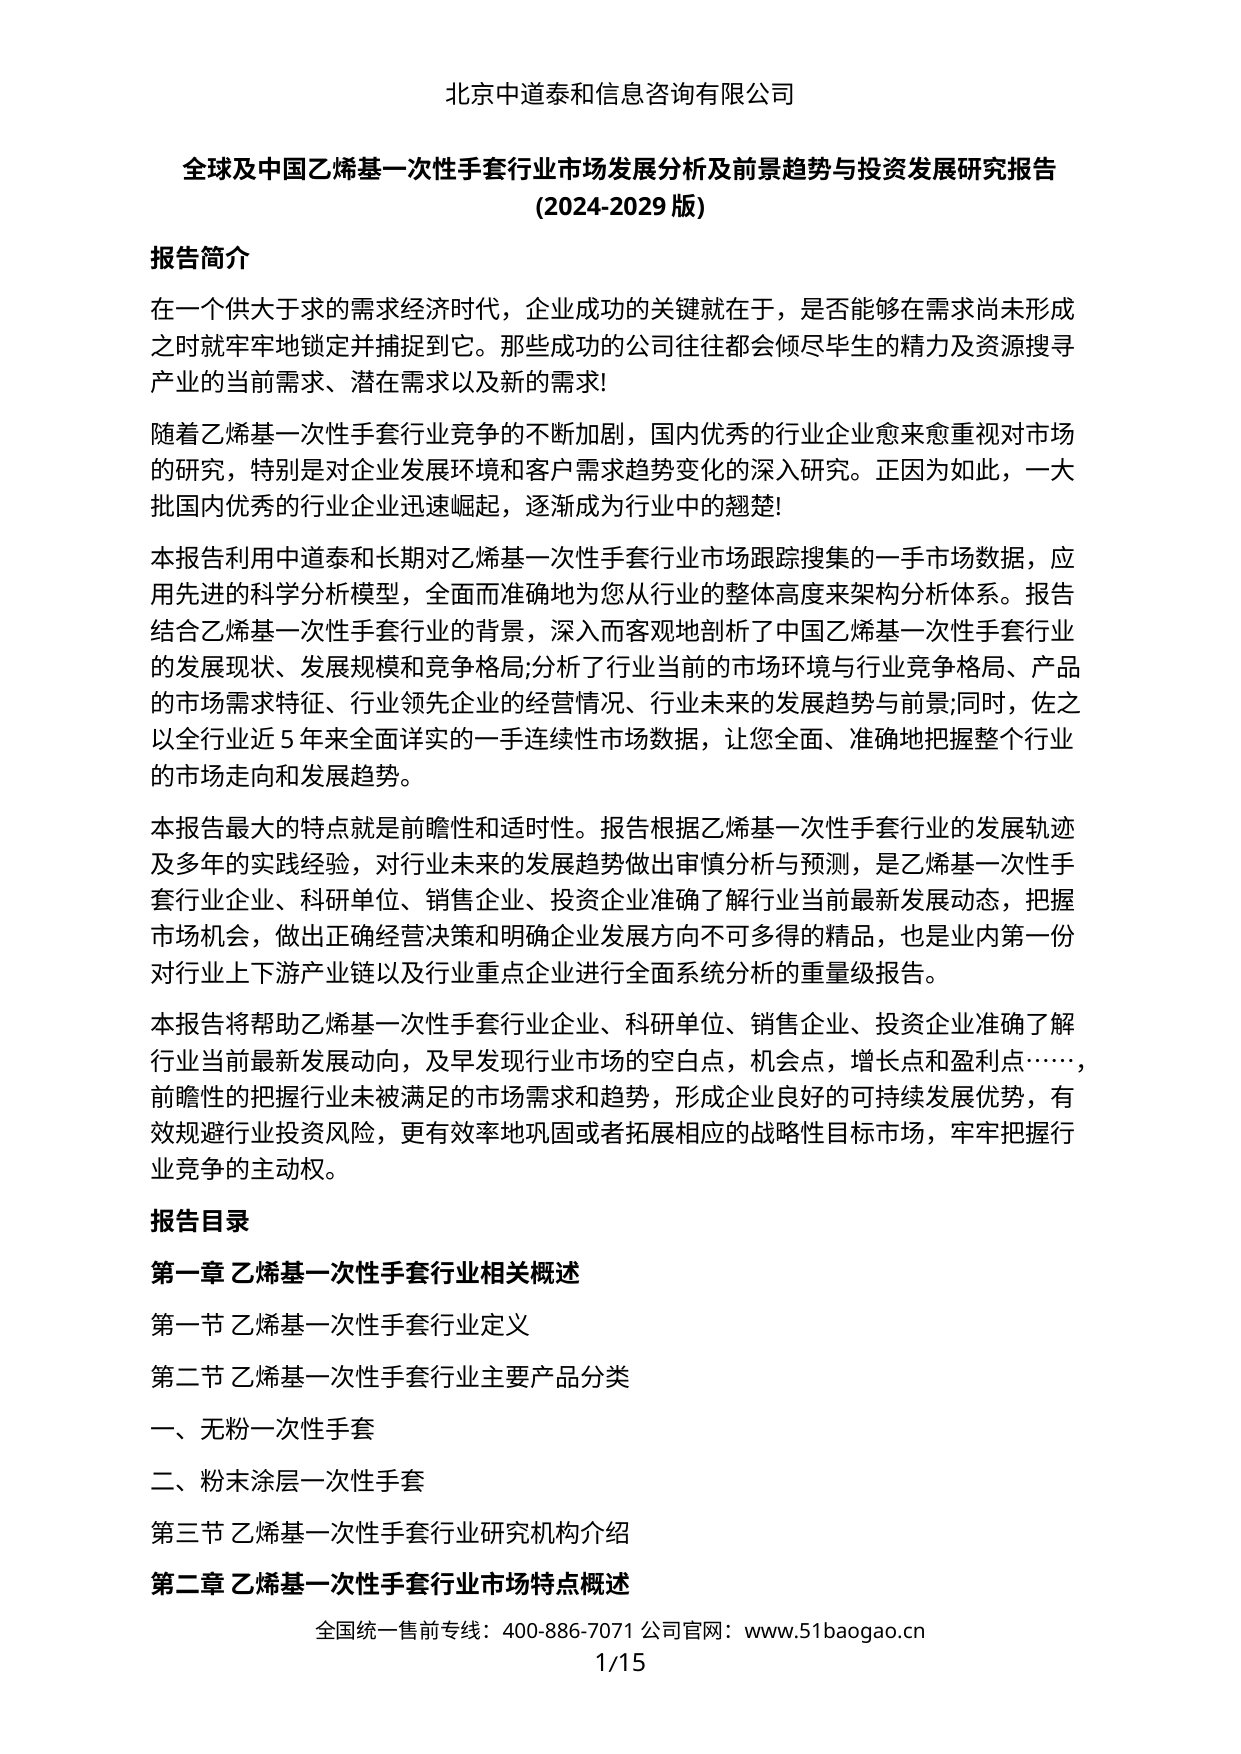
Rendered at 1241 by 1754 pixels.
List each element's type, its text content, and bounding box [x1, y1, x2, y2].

text 全球及中国乙烯基一次性手套行业市场发展分析及前景趋势与投资发展研究报告(2024-2029版) [150, 150, 1090, 222]
text 报告简介 [150, 238, 1090, 274]
text 第一节 乙烯基一次性手套行业定义 [150, 1306, 1090, 1342]
text 第二节 乙烯基一次性手套行业主要产品分类 [150, 1357, 1090, 1394]
text 本报告最大的特点就是前瞻性和适时性。报告根据乙烯基一次性手套行业的发展轨迹及多年的实践经验，对行业未来的发展趋势做出审慎分析与预测，是乙烯基一次性手套行业企业、科研单位、销售企业、投资企业准确了解行业当前最新发展动态，把握市场机会，做出正确经营决策和明确企业发展方向不可多得的精品，也是业内第一份对行业上下游产业链以及行业重点企业进行全面系统分析的重量级报告。 [150, 808, 1090, 989]
text 在一个供大于求的需求经济时代，企业成功的关键就在于，是否能够在需求尚未形成之时就牢牢地锁定并捕捉到它。那些成功的公司往往都会倾尽毕生的精力及资源搜寻产业的当前需求、潜在需求以及新的需求! [150, 290, 1090, 399]
text 随着乙烯基一次性手套行业竞争的不断加剧，国内优秀的行业企业愈来愈重视对市场的研究，特别是对企业发展环境和客户需求趋势变化的深入研究。正因为如此，一大批国内优秀的行业企业迅速崛起，逐渐成为行业中的翘楚! [150, 414, 1090, 523]
text 本报告将帮助乙烯基一次性手套行业企业、科研单位、销售企业、投资企业准确了解行业当前最新发展动向，及早发现行业市场的空白点，机会点，增长点和盈利点……，前瞻性的把握行业未被满足的市场需求和趋势，形成企业良好的可持续发展优势，有效规避行业投资风险，更有效率地巩固或者拓展相应的战略性目标市场，牢牢把握行业竞争的主动权。 [150, 1005, 1090, 1186]
text 二、粉末涂层一次性手套 [150, 1461, 1090, 1497]
text 一、无粉一次性手套 [150, 1409, 1090, 1446]
text 第三节 乙烯基一次性手套行业研究机构介绍 [150, 1513, 1090, 1549]
text 第二章 乙烯基一次性手套行业市场特点概述 [150, 1565, 1090, 1601]
text 本报告利用中道泰和长期对乙烯基一次性手套行业市场跟踪搜集的一手市场数据，应用先进的科学分析模型，全面而准确地为您从行业的整体高度来架构分析体系。报告结合乙烯基一次性手套行业的背景，深入而客观地剖析了中国乙烯基一次性手套行业的发展现状、发展规模和竞争格局;分析了行业当前的市场环境与行业竞争格局、产品的市场需求特征、行业领先企业的经营情况、行业未来的发展趋势与前景;同时，佐之以全行业近5年来全面详实的一手连续性市场数据，让您全面、准确地把握整个行业的市场走向和发展趋势。 [150, 539, 1090, 792]
text 报告目录 [150, 1202, 1090, 1238]
text 第一章 乙烯基一次性手套行业相关概述 [150, 1254, 1090, 1290]
